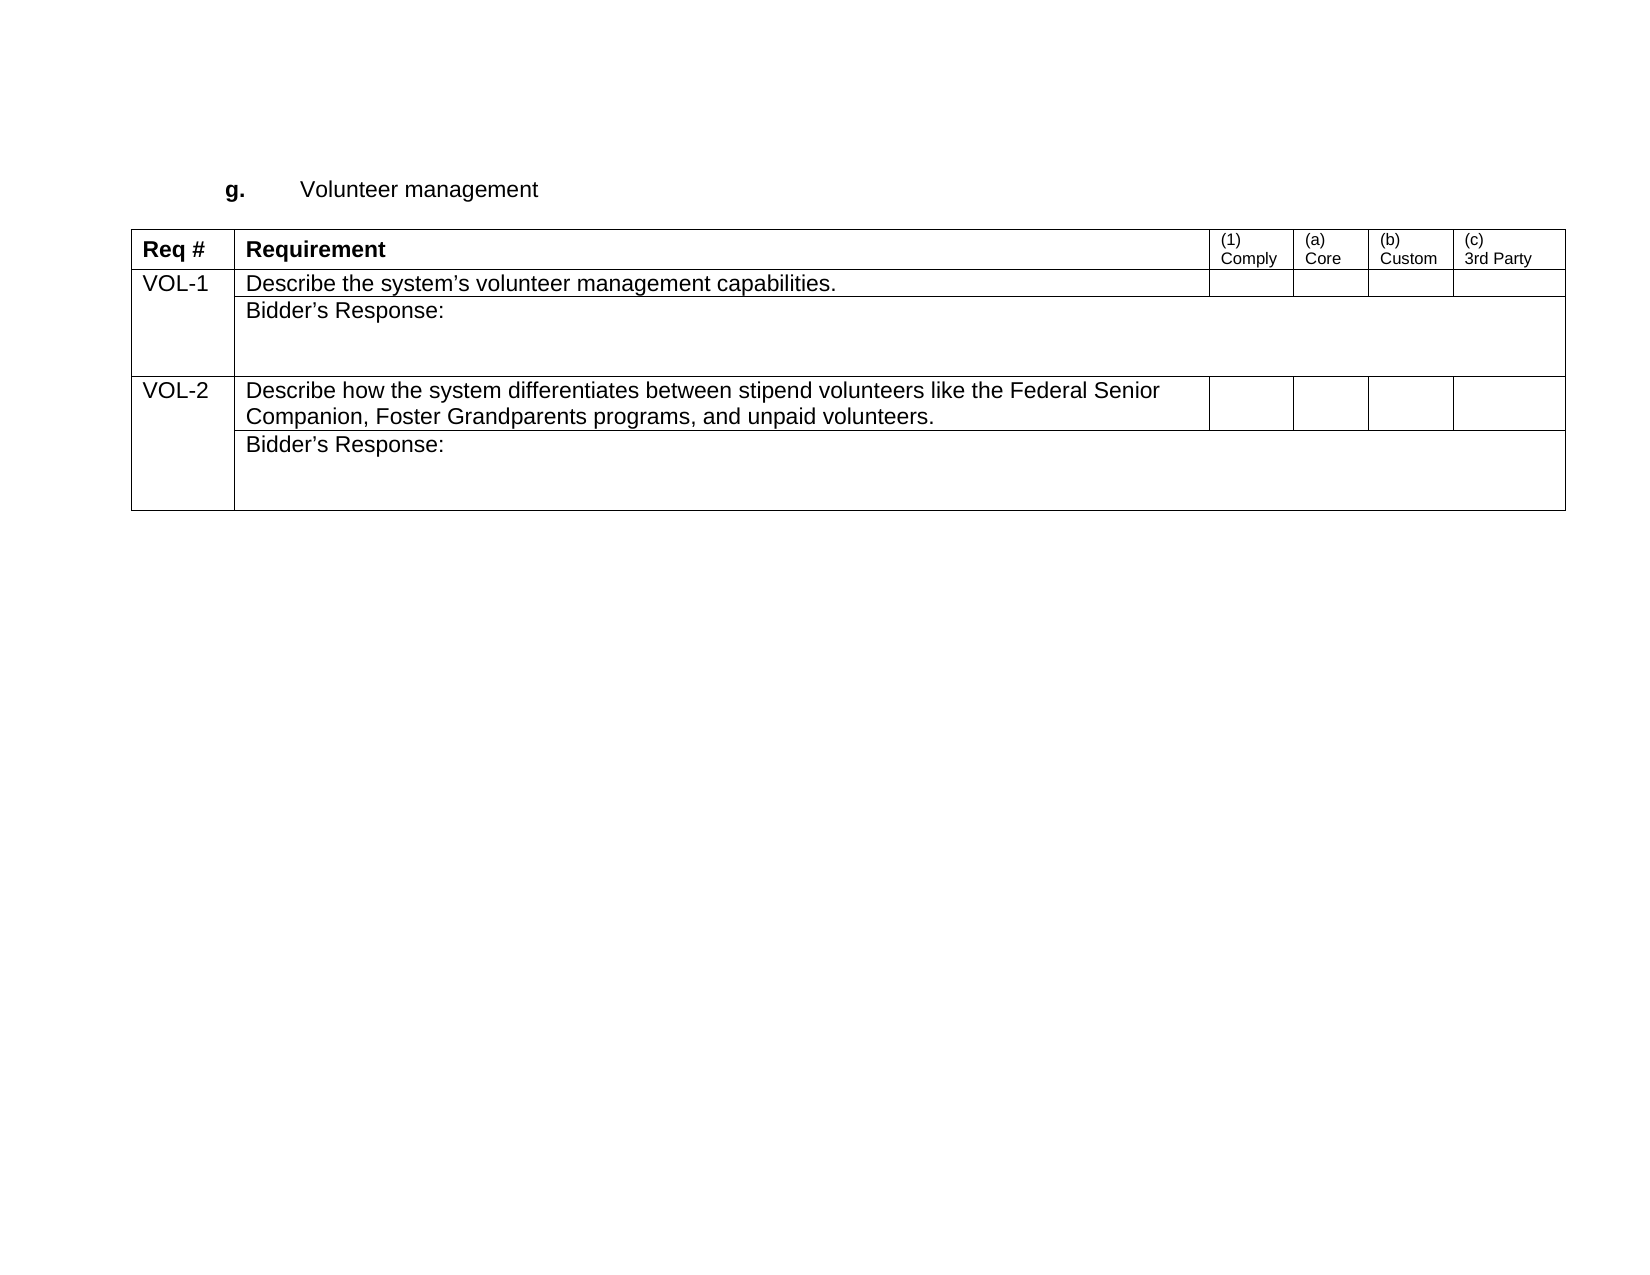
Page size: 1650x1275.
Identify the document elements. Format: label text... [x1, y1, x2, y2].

table_cell [1454, 377, 1565, 430]
table_header (c) 3rd Party [1454, 230, 1565, 268]
table_cell [1294, 270, 1368, 296]
text g. Volunteer management [225, 176, 1500, 203]
table_cell Bidder’s Response: [235, 297, 1565, 376]
table_cell VOL-2 [132, 377, 234, 510]
table_cell [1369, 377, 1453, 430]
table_cell [1294, 377, 1368, 430]
table_header (a) Core [1294, 230, 1368, 268]
table_cell VOL-1 [132, 270, 234, 376]
table_cell Describe how the system differentiates between stipend volunteers like the Federal Senior Companion, Foster Grandparents programs, and unpaid volunteers. [235, 377, 1209, 430]
table_header (1) Comply [1210, 230, 1293, 268]
table_cell [1454, 270, 1565, 296]
table_cell Describe the system’s volunteer management capabilities. [235, 270, 1209, 296]
table_cell Bidder’s Response: [235, 431, 1565, 510]
table_cell [1369, 270, 1453, 296]
table_cell [1210, 377, 1293, 430]
table_header Req # [132, 230, 234, 268]
table_cell [1210, 270, 1293, 296]
table_header (b) Custom [1369, 230, 1453, 268]
table_header Requirement [235, 230, 1209, 268]
